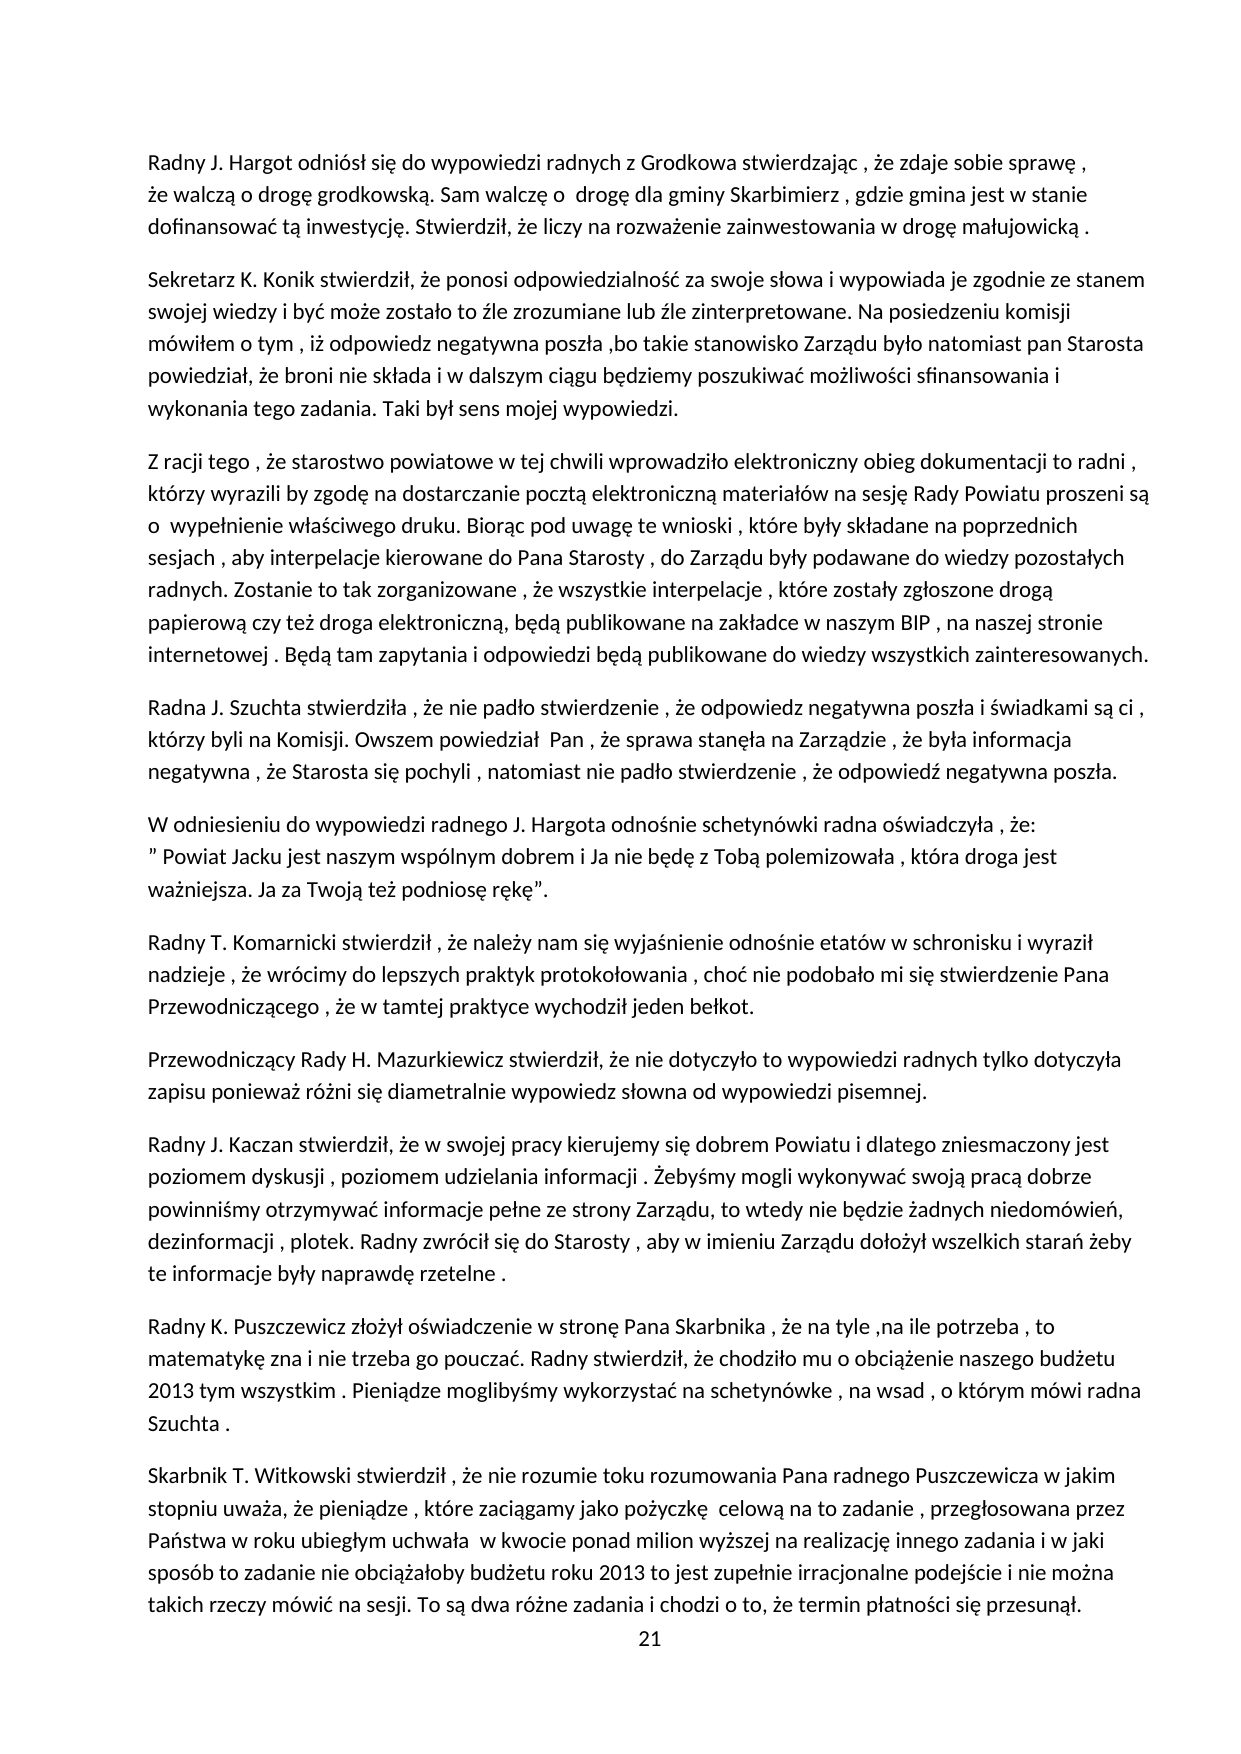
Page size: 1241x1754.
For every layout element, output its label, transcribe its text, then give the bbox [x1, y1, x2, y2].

text Radna J. Szuchta stwierdziła , że nie padło stwierdzenie , że odpowiedz negatywna poszła i świadkami są ci , którzy byli na Komisji. Owszem powiedział Pan , że sprawa stanęła na Zarządzie , że była informacja negatywna , że Starosta się pochyli , natomiast nie padło stwierdzenie , że odpowiedź negatywna poszła. [148, 693, 1152, 785]
text Radny J. Kaczan stwierdził, że w swojej pracy kierujemy się dobrem Powiatu i dlatego zniesmaczony jest poziomem dyskusji , poziomem udzielania informacji . Żebyśmy mogli wykonywać swoją pracą dobrze powinniśmy otrzymywać informacje pełne ze strony Zarządu, to wtedy nie będzie żadnych niedomówień, dezinformacji , plotek. Radny zwrócił się do Starosty , aby w imieniu Zarządu dołożył wszelkich starań żeby te informacje były naprawdę rzetelne . [148, 1130, 1152, 1287]
text Radny K. Puszczewicz złożył oświadczenie w stronę Pana Skarbnika , że na tyle ,na ile potrzeba , to matematykę zna i nie trzeba go pouczać. Radny stwierdził, że chodziło mu o obciążenie naszego budżetu 2013 tym wszystkim . Pieniądze moglibyśmy wykorzystać na schetynówke , na wsad , o którym mówi radna Szuchta . [148, 1312, 1152, 1437]
text Z racji tego , że starostwo powiatowe w tej chwili wprowadziło elektroniczny obieg dokumentacji to radni , którzy wyrazili by zgodę na dostarczanie pocztą elektroniczną materiałów na sesję Rady Powiatu proszeni są o wypełnienie właściwego druku. Biorąc pod uwagę te wnioski , które były składane na poprzednich sesjach , aby interpelacje kierowane do Pana Starosty , do Zarządu były podawane do wiedzy pozostałych radnych. Zostanie to tak zorganizowane , że wszystkie interpelacje , które zostały zgłoszone drogą papierową czy też droga elektroniczną, będą publikowane na zakładce w naszym BIP , na naszej stronie internetowej . Będą tam zapytania i odpowiedzi będą publikowane do wiedzy wszystkich zainteresowanych. [148, 447, 1152, 668]
text Radny T. Komarnicki stwierdził , że należy nam się wyjaśnienie odnośnie etatów w schronisku i wyraził nadzieje , że wrócimy do lepszych praktyk protokołowania , choć nie podobało mi się stwierdzenie Pana Przewodniczącego , że w tamtej praktyce wychodził jeden bełkot. [148, 928, 1152, 1020]
text Przewodniczący Rady H. Mazurkiewicz stwierdził, że nie dotyczyło to wypowiedzi radnych tylko dotyczyła zapisu ponieważ różni się diametralnie wypowiedz słowna od wypowiedzi pisemnej. [148, 1045, 1152, 1105]
text Radny J. Hargot odniósł się do wypowiedzi radnych z Grodkowa stwierdzając , że zdaje sobie sprawę , że walczą o drogę grodkowską. Sam walczę o drogę dla gminy Skarbimierz , gdzie gmina jest w stanie dofinansować tą inwestycję. Stwierdził, że liczy na rozważenie zainwestowania w drogę małujowicką . [148, 148, 1152, 240]
text Skarbnik T. Witkowski stwierdził , że nie rozumie toku rozumowania Pana radnego Puszczewicza w jakim stopniu uważa, że pieniądze , które zaciągamy jako pożyczkę celową na to zadanie , przegłosowana przez Państwa w roku ubiegłym uchwała w kwocie ponad milion wyższej na realizację innego zadania i w jaki sposób to zadanie nie obciążałoby budżetu roku 2013 to jest zupełnie irracjonalne podejście i nie można takich rzeczy mówić na sesji. To są dwa różne zadania i chodzi o to, że termin płatności się przesunął. [148, 1462, 1152, 1618]
text W odniesieniu do wypowiedzi radnego J. Hargota odnośnie schetynówki radna oświadczyła , że: ” Powiat Jacku jest naszym wspólnym dobrem i Ja nie będę z Tobą polemizowała , która droga jest ważniejsza. Ja za Twoją też podniosę rękę”. [148, 810, 1152, 903]
text Sekretarz K. Konik stwierdził, że ponosi odpowiedzialność za swoje słowa i wypowiada je zgodnie ze stanem swojej wiedzy i być może zostało to źle zrozumiane lub źle zinterpretowane. Na posiedzeniu komisji mówiłem o tym , iż odpowiedz negatywna poszła ,bo takie stanowisko Zarządu było natomiast pan Starosta powiedział, że broni nie składa i w dalszym ciągu będziemy poszukiwać możliwości sfinansowania i wykonania tego zadania. Taki był sens mojej wypowiedzi. [148, 265, 1152, 422]
